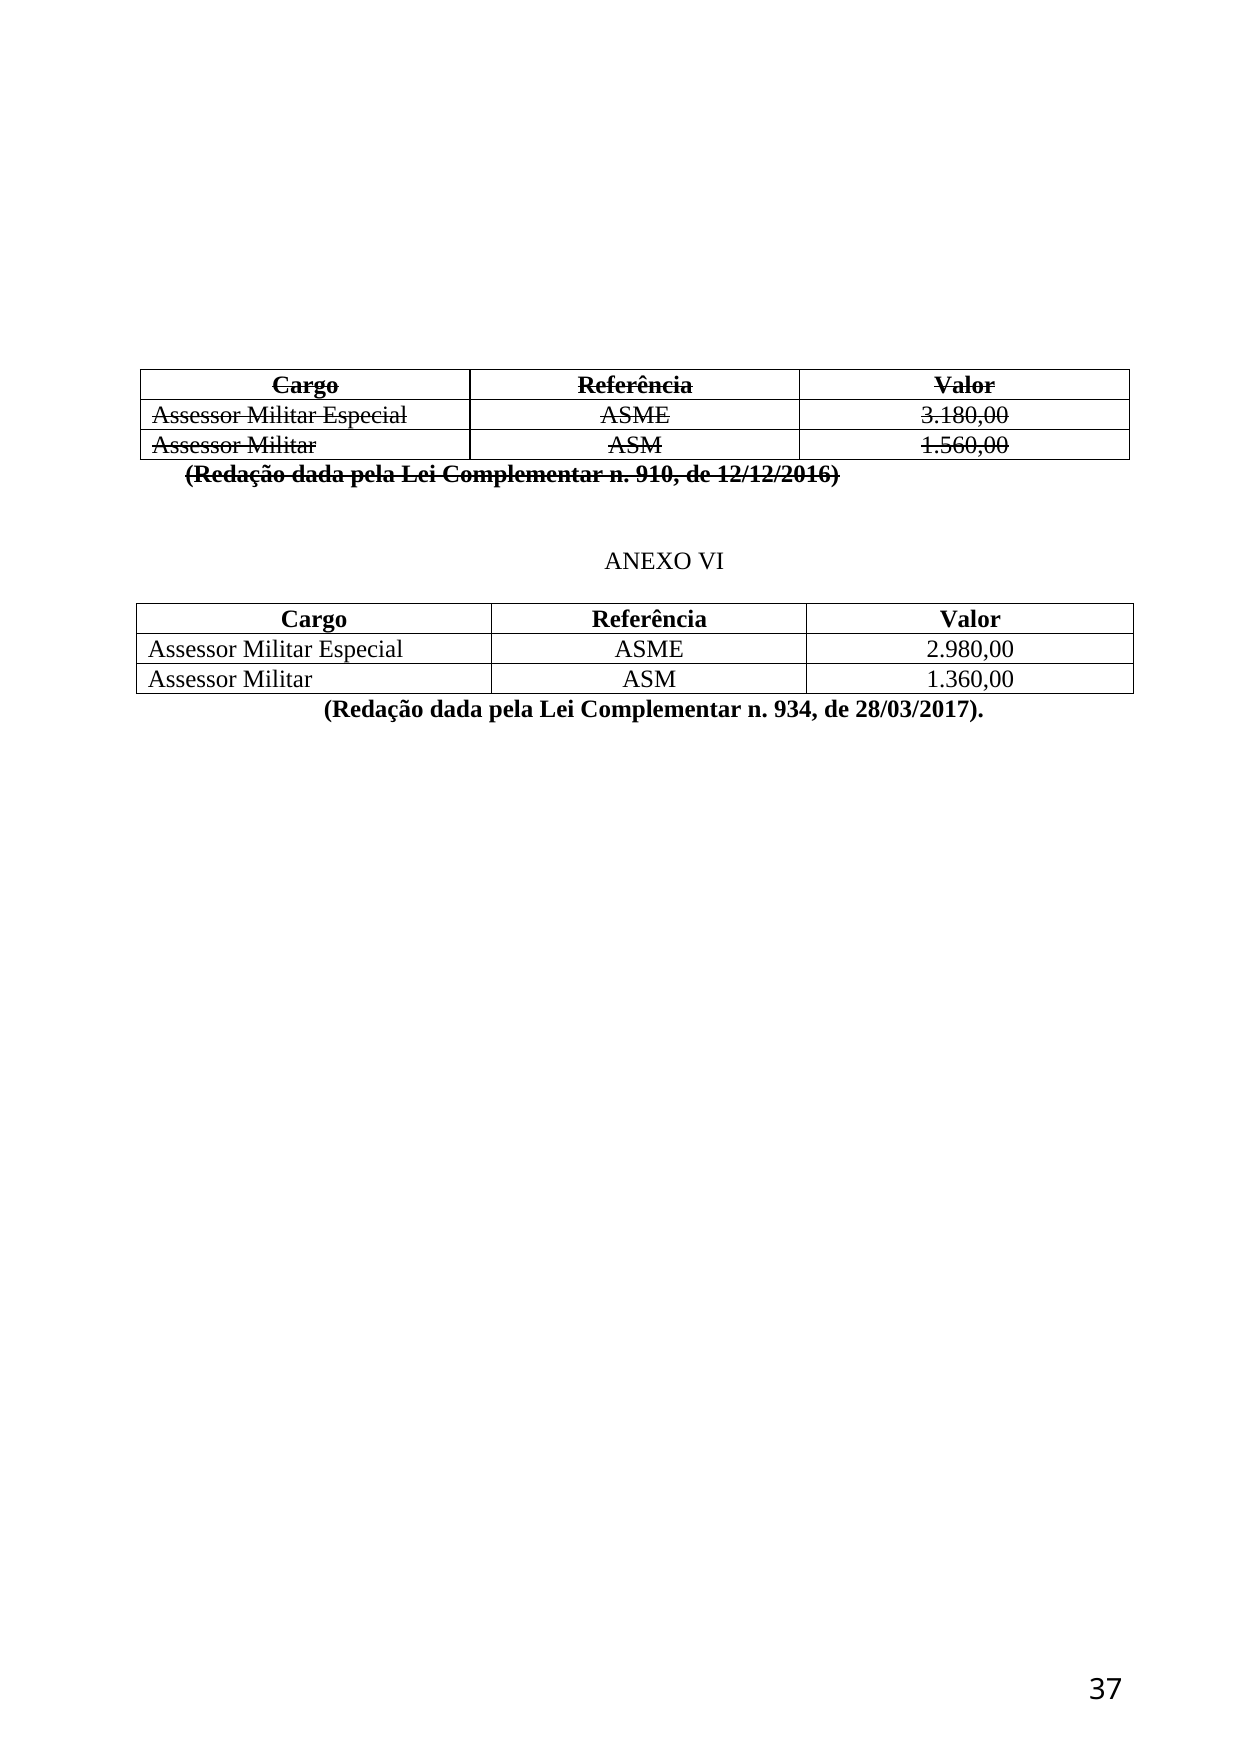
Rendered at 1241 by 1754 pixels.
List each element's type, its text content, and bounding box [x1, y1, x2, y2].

list (Redação dada pela Lei Complementar n. 910, de 12/12/2016) [185, 460, 1122, 488]
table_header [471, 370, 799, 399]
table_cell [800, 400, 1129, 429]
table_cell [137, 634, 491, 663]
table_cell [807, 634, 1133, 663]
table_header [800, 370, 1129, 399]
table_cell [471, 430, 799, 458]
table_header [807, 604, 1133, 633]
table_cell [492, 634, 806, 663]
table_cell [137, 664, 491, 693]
text ANEXO VI [148, 546, 1122, 574]
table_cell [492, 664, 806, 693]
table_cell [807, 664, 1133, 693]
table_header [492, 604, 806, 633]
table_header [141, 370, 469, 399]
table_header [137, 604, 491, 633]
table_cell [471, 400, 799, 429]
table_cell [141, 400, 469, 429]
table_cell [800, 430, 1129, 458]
list (Redação dada pela Lei Complementar n. 934, de 28/03/2017). [185, 694, 1122, 722]
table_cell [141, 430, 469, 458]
